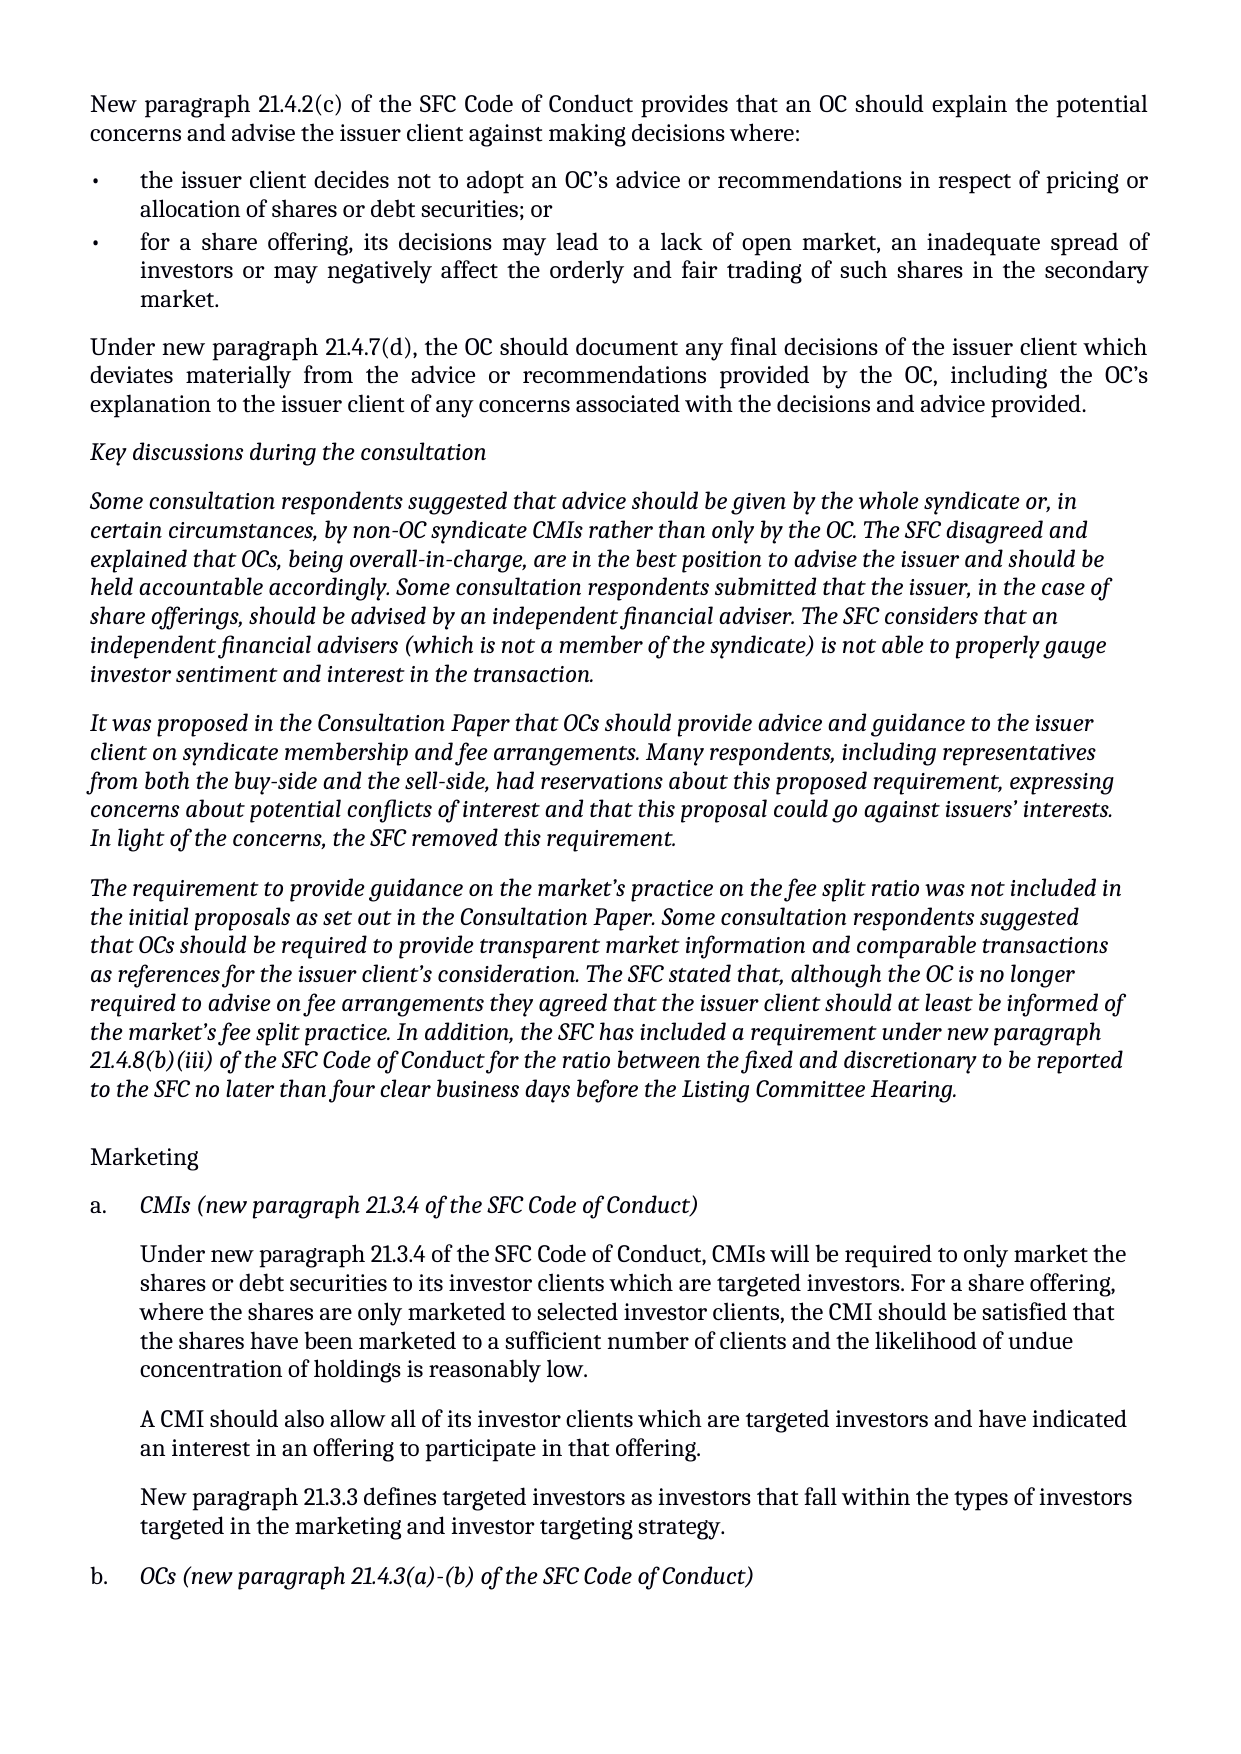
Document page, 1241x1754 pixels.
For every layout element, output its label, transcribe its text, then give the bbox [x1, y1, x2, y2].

list CMIs (new paragraph 21.3.4 of the SFC Code of Conduct) [90, 1191, 1150, 1219]
list the issuer client decides not to adopt an OC’s advice or recommendations in respect of pricing or allocation of shares or debt securities; or [90, 166, 1150, 224]
text Under new paragraph 21.4.7(d), the OC should document any final decisions of the issuer client which deviates materially from the advice or recommendations provided by the OC, including the OC’s explanation to the issuer client of any concerns associated with the decisions and advice provided. [90, 332, 1150, 419]
list Under new paragraph 21.3.4 of the SFC Code of Conduct, CMIs will be required to only market the shares or debt securities to its investor clients which are targeted investors. For a share offering, where the shares are only marketed to selected investor clients, the CMI should be satisfied that the shares have been marketed to a sufficient number of clients and the likelihood of undue concentration of holdings is reasonably low. [90, 1240, 1150, 1384]
text New paragraph 21.4.2(c) of the SFC Code of Conduct provides that an OC should explain the potential concerns and advise the issuer client against making decisions where: [90, 90, 1150, 147]
list OCs (new paragraph 21.4.3(a)-(b) of the SFC Code of Conduct) [90, 1562, 1150, 1590]
text Marketing [90, 1143, 1150, 1172]
table_header Key discussions during the consultation Some consultation respondents suggested that advice should be given by the whole syndicate or, in certain circumstances, by non-OC syndicate CMIs rather than only by the OC. The SFC disagreed and explained that OCs, being overall-in-charge, are in the best position to advise the issuer and should be held accountable accordingly. Some consultation respondents submitted that the issuer, in the case of share offerings, should be advised by an independent financial adviser. The SFC considers that an independent financial advisers (which is not a member of the syndicate) is not able to properly gauge investor sentiment and interest in the transaction. It was proposed in the Consultation Paper that OCs should provide advice and guidance to the issuer client on syndicate membership and fee arrangements. Many respondents, including representatives from both the buy-side and the sell-side, had reservations about this proposed requirement, expressing concerns about potential conflicts of interest and that this proposal could go against issuers’ interests. In light of the concerns, the SFC removed this requirement. The requirement to provide guidance on the market’s practice on the fee split ratio was not included in the initial proposals as set out in the Consultation Paper. Some consultation respondents suggested that OCs should be required to provide transparent market information and comparable transactions as references for the issuer client’s consideration. The SFC stated that, although the OC is no longer required to advise on fee arrangements they agreed that the issuer client should at least be informed of the market’s fee split practice. In addition, the SFC has included a requirement under new paragraph 21.4.8(b)(iii) of the SFC Code of Conduct for the ratio between the fixed and discretionary to be reported to the SFC no later than four clear business days before the Listing Committee Hearing. [79, 438, 1139, 1124]
list for a share offering, its decisions may lead to a lack of open market, an inadequate spread of investors or may negatively affect the orderly and fair trading of such shares in the secondary market. [90, 227, 1150, 314]
list New paragraph 21.3.3 defines targeted investors as investors that fall within the types of investors targeted in the marketing and investor targeting strategy. [90, 1483, 1150, 1541]
list A CMI should also allow all of its investor clients which are targeted investors and have indicated an interest in an offering to participate in that offering. [90, 1405, 1150, 1462]
